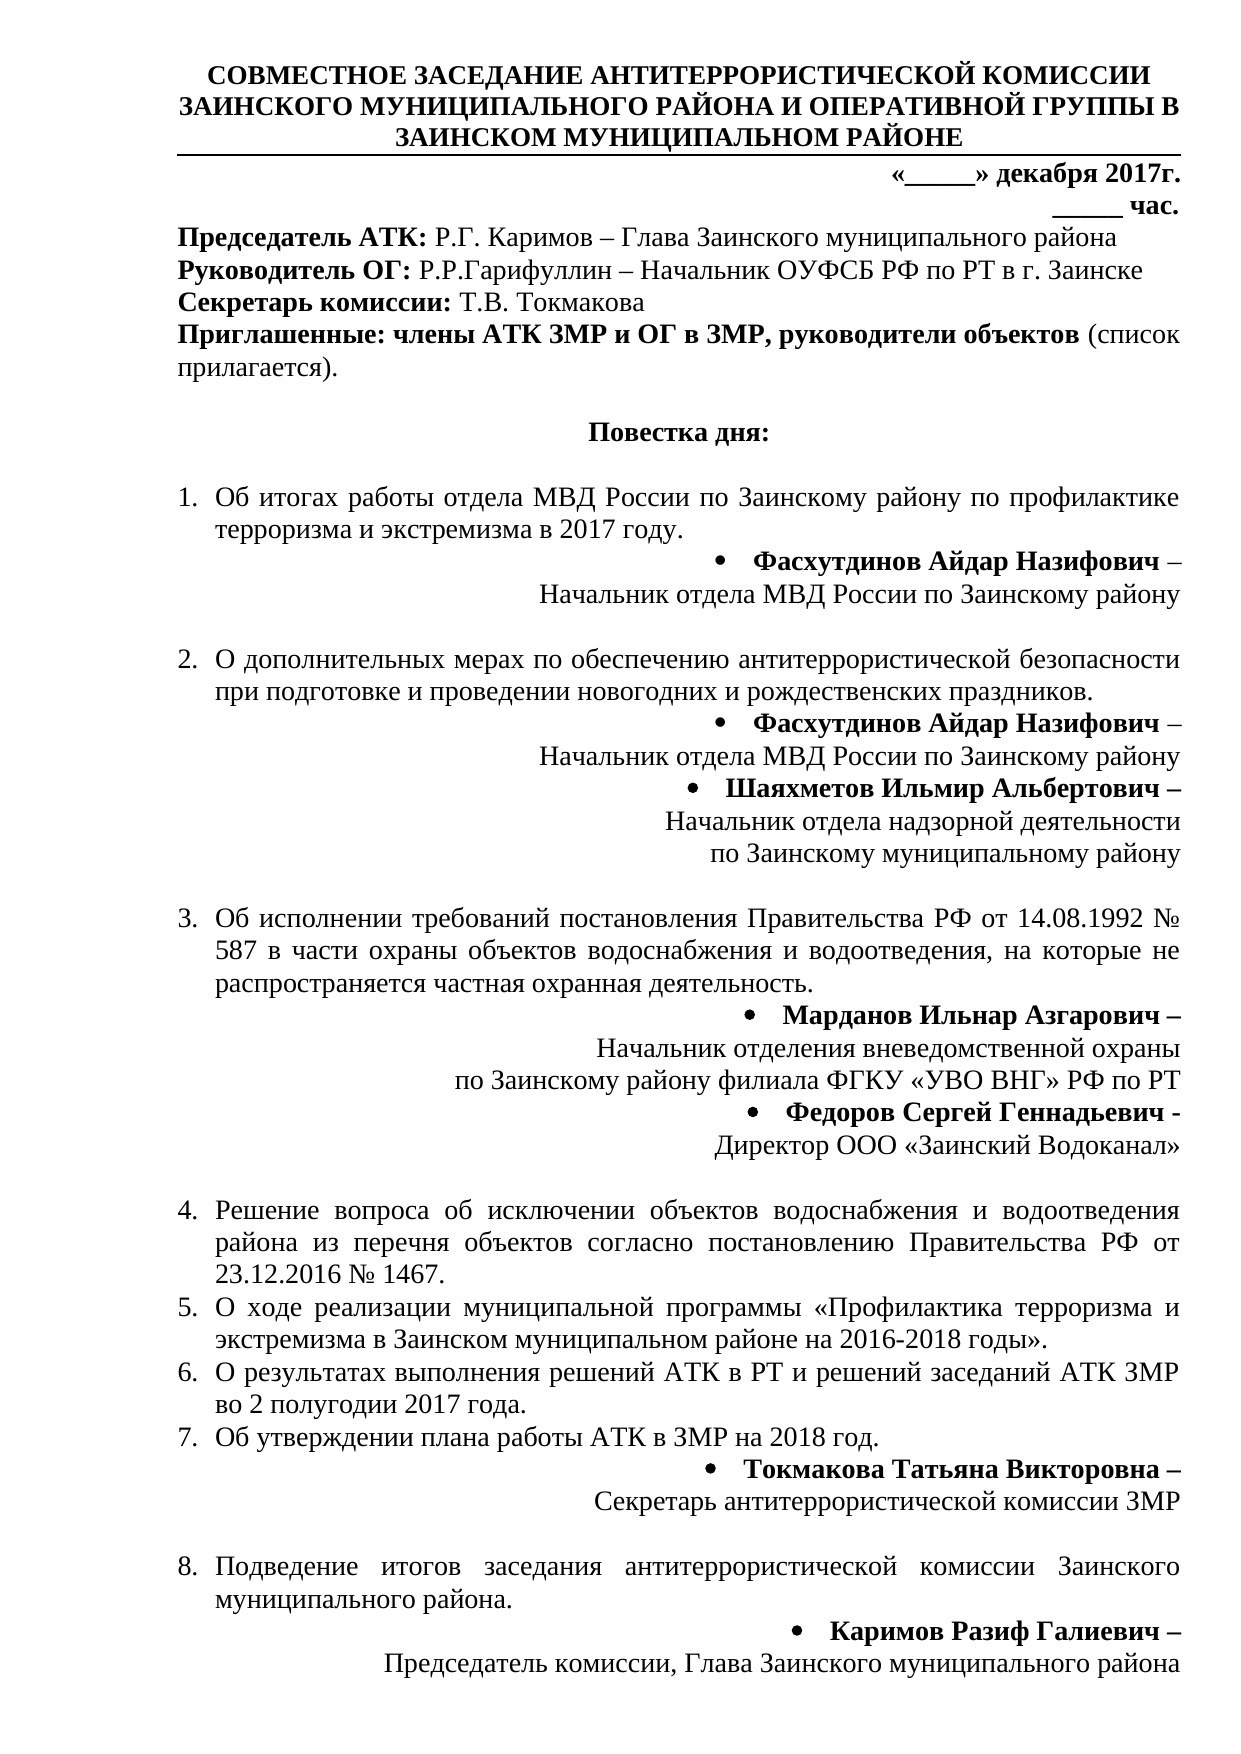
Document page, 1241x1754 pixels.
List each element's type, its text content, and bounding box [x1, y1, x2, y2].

list Токмакова Татьяна Викторовна – [288, 1452, 1181, 1484]
text Директор ООО «Заинский Водоканал» [177, 1128, 1181, 1160]
list О результатах выполнения решений АТК в РТ и решений заседаний АТК ЗМР во 2 полугодии 2017 года. [177, 1355, 1181, 1419]
list Начальник отделения вневедомственной охраны [215, 1031, 1181, 1063]
list Марданов Ильнар Азгарович – [288, 998, 1181, 1031]
list Решение вопроса об исключении объектов водоснабжения и водоотведения района из перечня объектов согласно постановлению Правительства РФ от 23.12.2016 № 1467. [177, 1193, 1181, 1290]
list Об исполнении требований постановления Правительства РФ от 14.08.1992 № 587 в части охраны объектов водоснабжения и водоотведения, на которые не распространяется частная охранная деятельность. [177, 901, 1181, 998]
list Шаяхметов Ильмир Альбертович – [288, 771, 1181, 804]
text Повестка дня: [177, 415, 1181, 447]
text Председатель АТК: Р.Г. Каримов – Глава Заинского муниципального района [177, 220, 1181, 253]
list Секретарь антитеррористической комиссии ЗМР [215, 1484, 1181, 1517]
list О дополнительных мерах по обеспечению антитеррористической безопасности при подготовке и проведении новогодних и рождественских праздников. [177, 642, 1181, 706]
list Начальник отдела надзорной деятельности [215, 804, 1181, 836]
text «_____» декабря 2017г. [177, 156, 1181, 188]
list Фасхутдинов Айдар Назифович – [252, 544, 1181, 577]
list Об утверждении плана работы АТК в ЗМР на 2018 год. [177, 1419, 1181, 1452]
text Секретарь комиссии: Т.В. Токмакова [177, 285, 1181, 318]
list О ходе реализации муниципальной программы «Профилактика терроризма и экстремизма в Заинском муниципальном районе на 2016-2018 годы». [177, 1290, 1181, 1355]
list Каримов Разиф Галиевич – [288, 1614, 1181, 1647]
text СОВМЕСТНОЕ ЗАСЕДАНИЕ АНТИТЕРРОРИСТИЧЕСКОЙ КОМИССИИ ЗАИНСКОГО МУНИЦИПАЛЬНОГО РАЙОНА И ОПЕРАТИВНОЙ ГРУППЫ В ЗАИНСКОМ МУНИЦИПАЛЬНОМ РАЙОНЕ [177, 59, 1181, 154]
text Руководитель ОГ: Р.Р.Гарифуллин – Начальник ОУФСБ РФ по РТ в г. Заинске [177, 253, 1181, 285]
list по Заинскому району филиала ФГКУ «УВО ВНГ» РФ по РТ [215, 1063, 1181, 1096]
text _____ час. [177, 188, 1181, 220]
text Начальник отдела МВД России по Заинскому району [177, 739, 1181, 771]
list Федоров Сергей Геннадьевич - [288, 1096, 1181, 1128]
list Об итогах работы отдела МВД России по Заинскому району по профилактике терроризма и экстремизма в 2017 году. [177, 479, 1181, 544]
text Председатель комиссии, Глава Заинского муниципального района [177, 1647, 1181, 1679]
list Фасхутдинов Айдар Назифович – [288, 706, 1181, 739]
text Приглашенные: члены АТК ЗМР и ОГ в ЗМР, руководители объектов (список прилагается). [177, 318, 1181, 382]
list Подведение итогов заседания антитеррористической комиссии Заинского муниципального района. [177, 1549, 1181, 1614]
list Начальник отдела МВД России по Заинскому району [215, 577, 1181, 609]
list по Заинскому муниципальному району [215, 836, 1181, 869]
